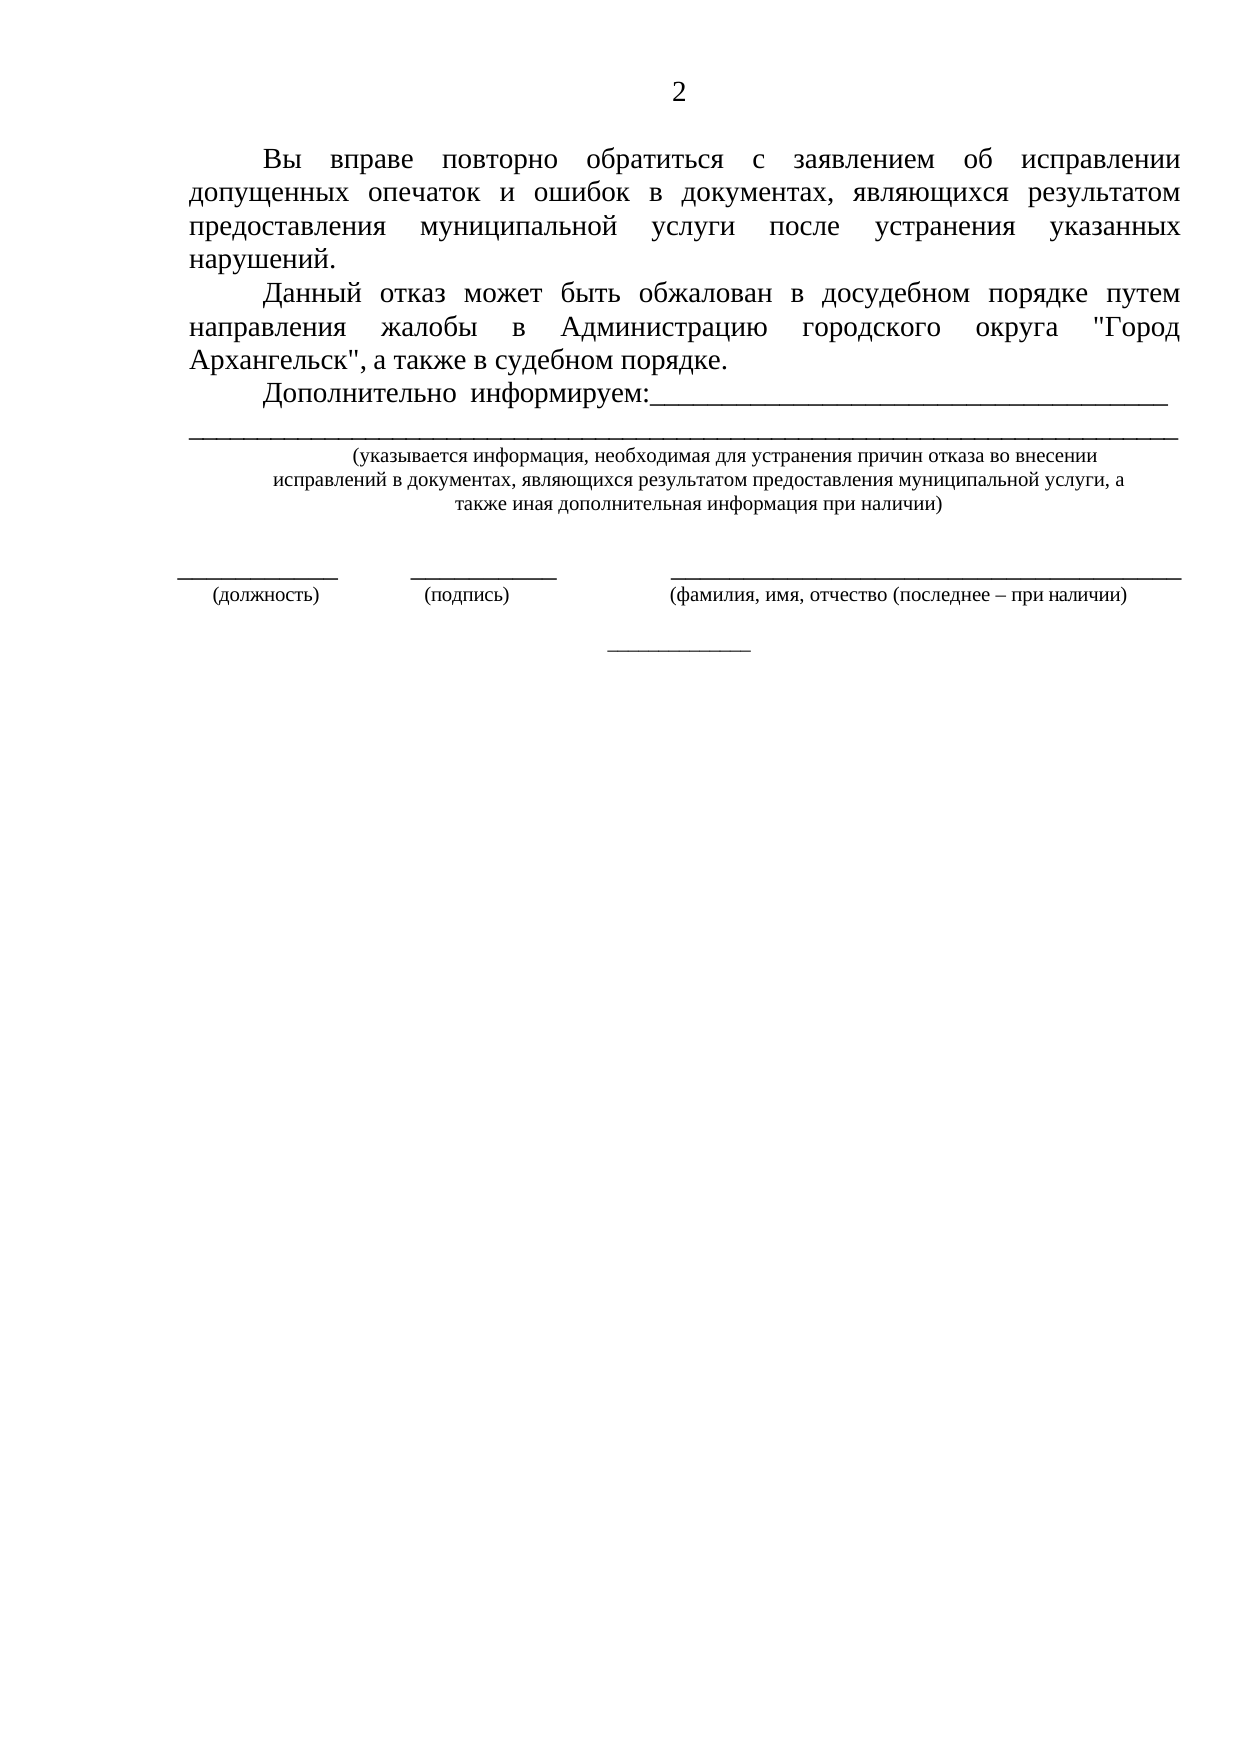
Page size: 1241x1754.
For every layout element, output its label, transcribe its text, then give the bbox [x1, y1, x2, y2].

text ______________ [177, 630, 1181, 654]
text Вы вправе повторно обратиться с заявлением об исправлении допущенных опечаток и ошибок в документах, являющихся результатом предоставления муниципальной услуги после устранения указанных нарушений. [189, 141, 1181, 275]
text _________________________________________________________________________ [189, 409, 1181, 443]
text Данный отказ может быть обжалован в досудебном порядке путем направления жалобы в Администрацию городского округа "Город Архангельск", а также в судебном порядке. [189, 275, 1181, 376]
text (указывается информация, необходимая для устранения причин отказа во внесении исправлений в документах, являющихся результатом предоставления муниципальной услуги, а также иная дополнительная информация при наличии) [251, 443, 1147, 515]
text Дополнительно информируем:____________________________________ [263, 376, 1181, 409]
text ___________ __________ ___________________________________ [177, 549, 1181, 582]
text (должность) (подпись) (фамилия, имя, отчество (последнее – при наличии) [177, 582, 1181, 606]
